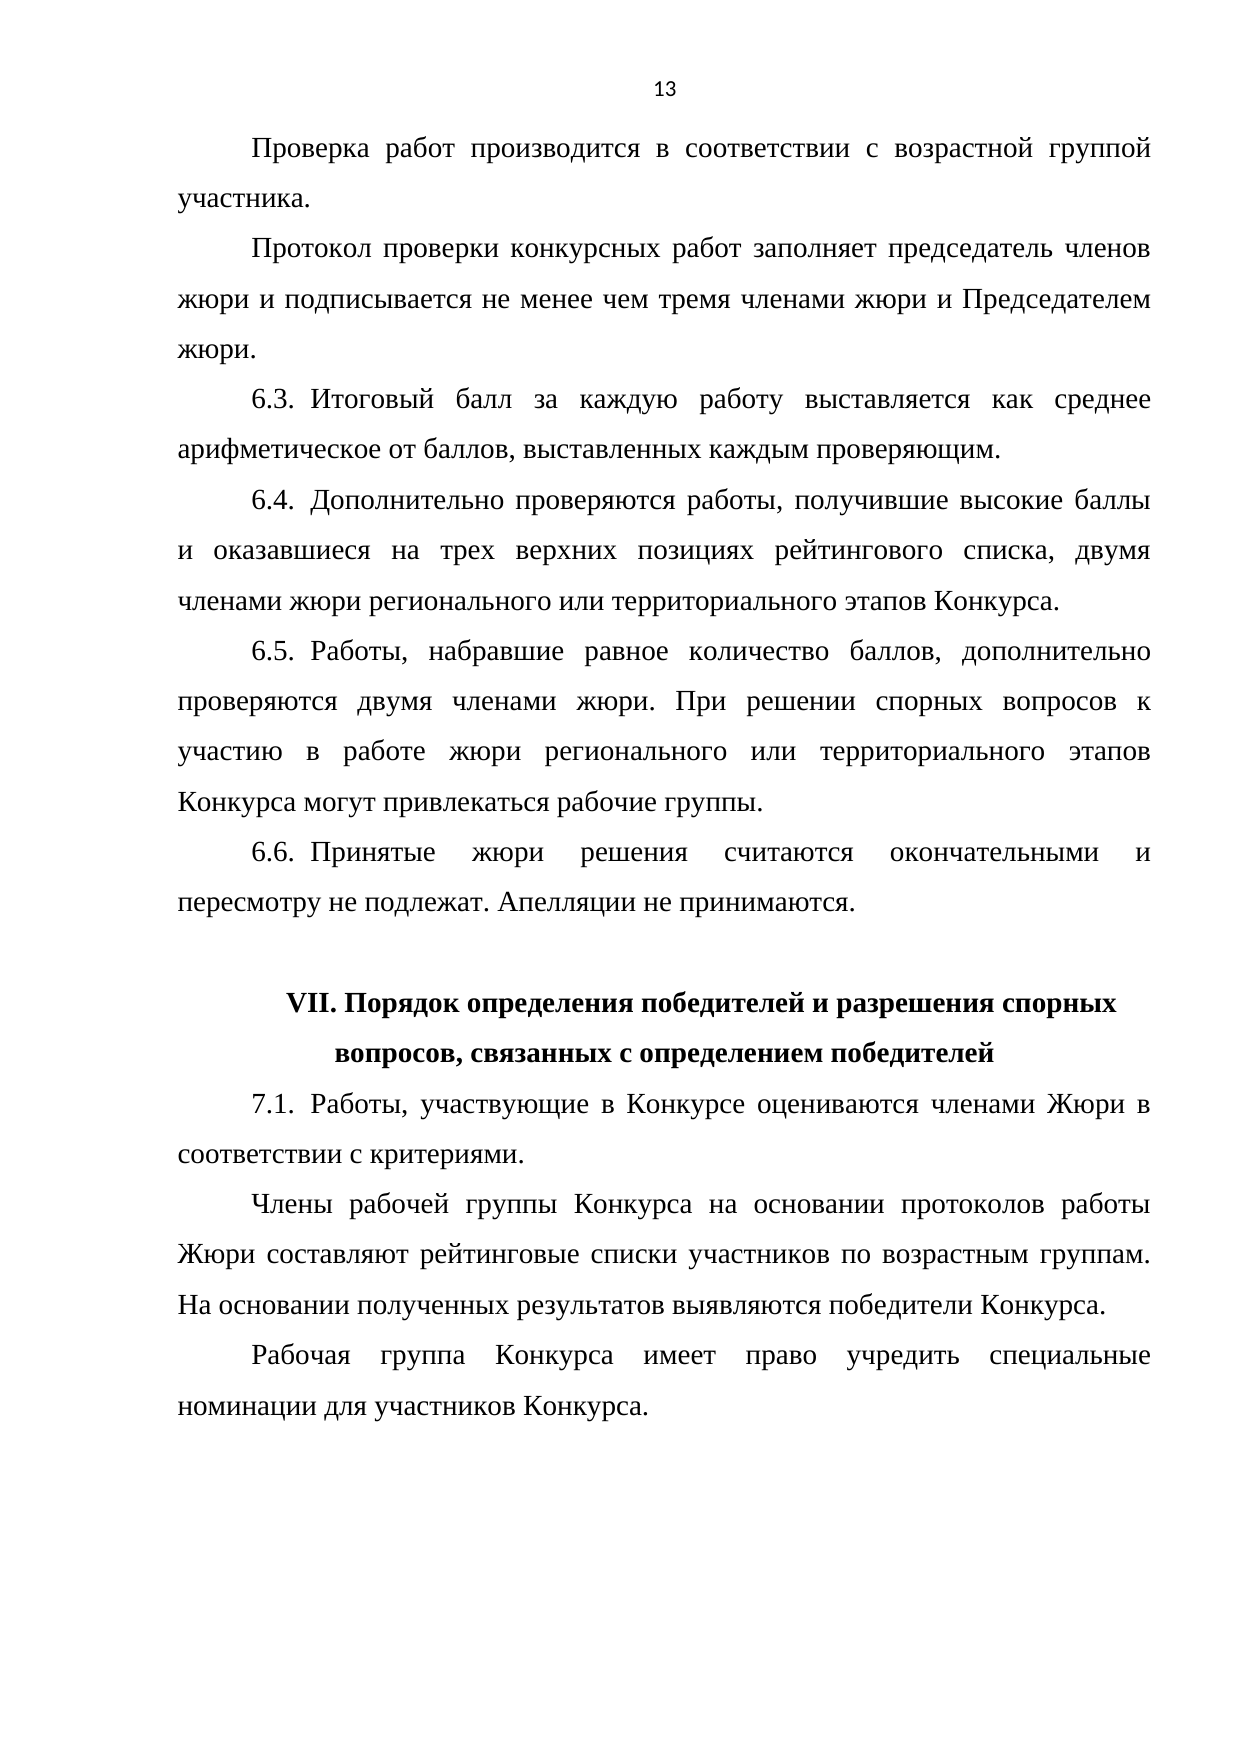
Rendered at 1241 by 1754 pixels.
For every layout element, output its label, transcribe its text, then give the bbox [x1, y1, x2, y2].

text Члены рабочей группы Конкурса на основании протоколов работы Жюри составляют рейтинговые списки участников по возрастным группам. На основании полученных результатов выявляются победители Конкурса. [177, 1186, 1152, 1321]
text Рабочая группа Конкурса имеет право учредить специальные номинации для участников Конкурса. [177, 1337, 1152, 1421]
list Работы, участвующие в Конкурсе оцениваются членами Жюри в соответствии с критериями. [177, 1086, 1152, 1169]
text Протокол проверки конкурсных работ заполняет председатель членов жюри и подписывается не менее чем тремя членами жюри и Председателем жюри. [177, 230, 1152, 364]
list Дополнительно проверяются работы, получившие высокие баллы и оказавшиеся на трех верхних позициях рейтингового списка, двумя членами жюри регионального или территориального этапов Конкурса. [177, 482, 1152, 616]
list Итоговый балл за каждую работу выставляется как среднее арифметическое от баллов, выставленных каждым проверяющим. [177, 381, 1152, 465]
list Принятые жюри решения считаются окончательными и пересмотру не подлежат. Апелляции не принимаются. [177, 834, 1152, 918]
text VII. Порядок определения победителей и разрешения спорных вопросов, связанных с определением победителей [177, 985, 1152, 1069]
text Проверка работ производится в соответствии с возрастной группой участника. [177, 130, 1152, 214]
list Работы, набравшие равное количество баллов, дополнительно проверяются двумя членами жюри. При решении спорных вопросов к участию в работе жюри регионального или территориального этапов Конкурса могут привлекаться рабочие группы. [177, 633, 1152, 817]
